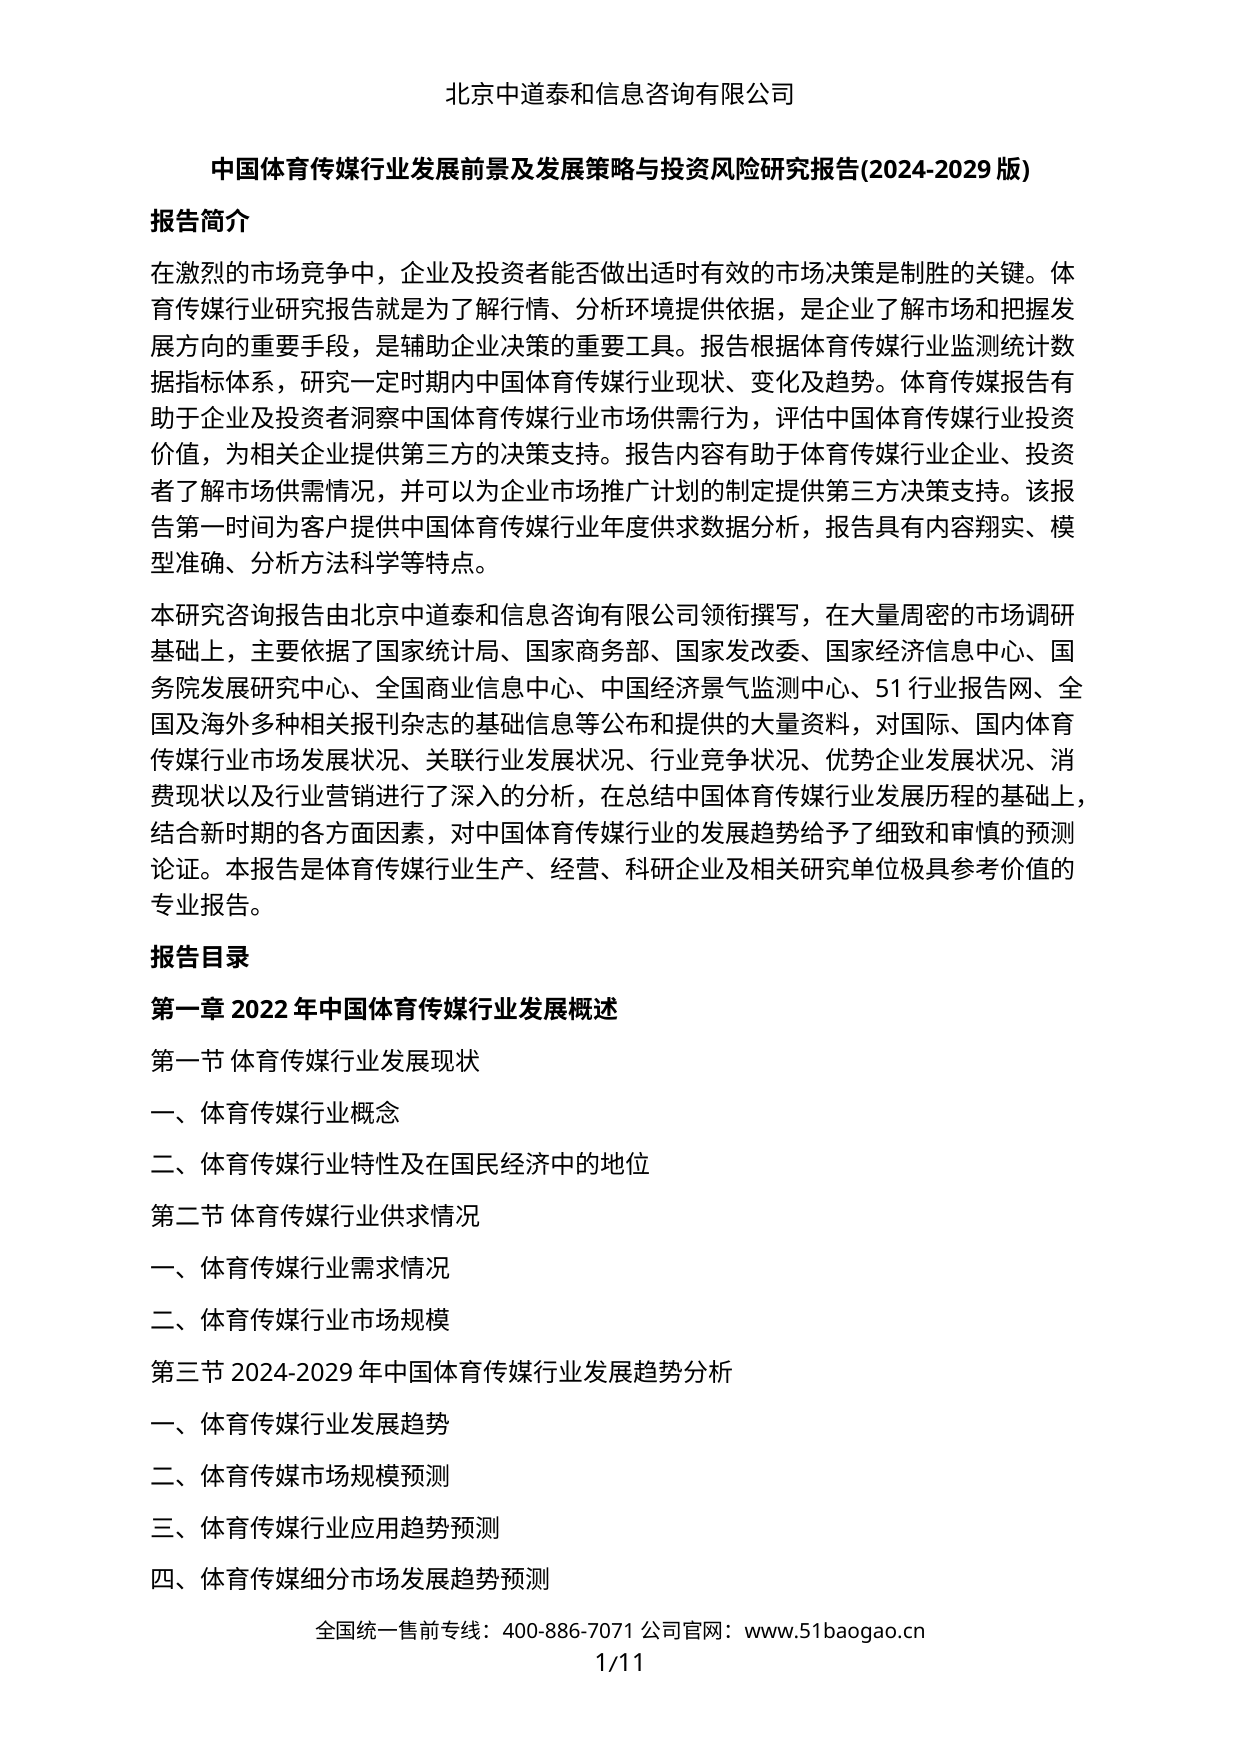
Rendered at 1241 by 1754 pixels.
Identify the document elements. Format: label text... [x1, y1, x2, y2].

text 二、体育传媒行业市场规模 [150, 1301, 1090, 1337]
text 二、体育传媒市场规模预测 [150, 1456, 1090, 1492]
text 本研究咨询报告由北京中道泰和信息咨询有限公司领衔撰写，在大量周密的市场调研基础上，主要依据了国家统计局、国家商务部、国家发改委、国家经济信息中心、国务院发展研究中心、全国商业信息中心、中国经济景气监测中心、51行业报告网、全国及海外多种相关报刊杂志的基础信息等公布和提供的大量资料，对国际、国内体育传媒行业市场发展状况、关联行业发展状况、行业竞争状况、优势企业发展状况、消费现状以及行业营销进行了深入的分析，在总结中国体育传媒行业发展历程的基础上，结合新时期的各方面因素，对中国体育传媒行业的发展趋势给予了细致和审慎的预测论证。本报告是体育传媒行业生产、经营、科研企业及相关研究单位极具参考价值的专业报告。 [150, 596, 1090, 922]
text 一、体育传媒行业发展趋势 [150, 1404, 1090, 1441]
text 第二节 体育传媒行业供求情况 [150, 1197, 1090, 1233]
text 中国体育传媒行业发展前景及发展策略与投资风险研究报告(2024-2029版) [150, 150, 1090, 186]
text 一、体育传媒行业需求情况 [150, 1249, 1090, 1285]
text 报告简介 [150, 202, 1090, 238]
text 在激烈的市场竞争中，企业及投资者能否做出适时有效的市场决策是制胜的关键。体育传媒行业研究报告就是为了解行情、分析环境提供依据，是企业了解市场和把握发展方向的重要手段，是辅助企业决策的重要工具。报告根据体育传媒行业监测统计数据指标体系，研究一定时期内中国体育传媒行业现状、变化及趋势。体育传媒报告有助于企业及投资者洞察中国体育传媒行业市场供需行为，评估中国体育传媒行业投资价值，为相关企业提供第三方的决策支持。报告内容有助于体育传媒行业企业、投资者了解市场供需情况，并可以为企业市场推广计划的制定提供第三方决策支持。该报告第一时间为客户提供中国体育传媒行业年度供求数据分析，报告具有内容翔实、模型准确、分析方法科学等特点。 [150, 254, 1090, 580]
text 二、体育传媒行业特性及在国民经济中的地位 [150, 1145, 1090, 1181]
text 第一节 体育传媒行业发展现状 [150, 1041, 1090, 1077]
text 四、体育传媒细分市场发展趋势预测 [150, 1560, 1090, 1596]
text 一、体育传媒行业概念 [150, 1093, 1090, 1129]
text 第三节 2024-2029年中国体育传媒行业发展趋势分析 [150, 1352, 1090, 1389]
text 报告目录 [150, 937, 1090, 974]
text 三、体育传媒行业应用趋势预测 [150, 1508, 1090, 1544]
text 第一章 2022年中国体育传媒行业发展概述 [150, 989, 1090, 1026]
